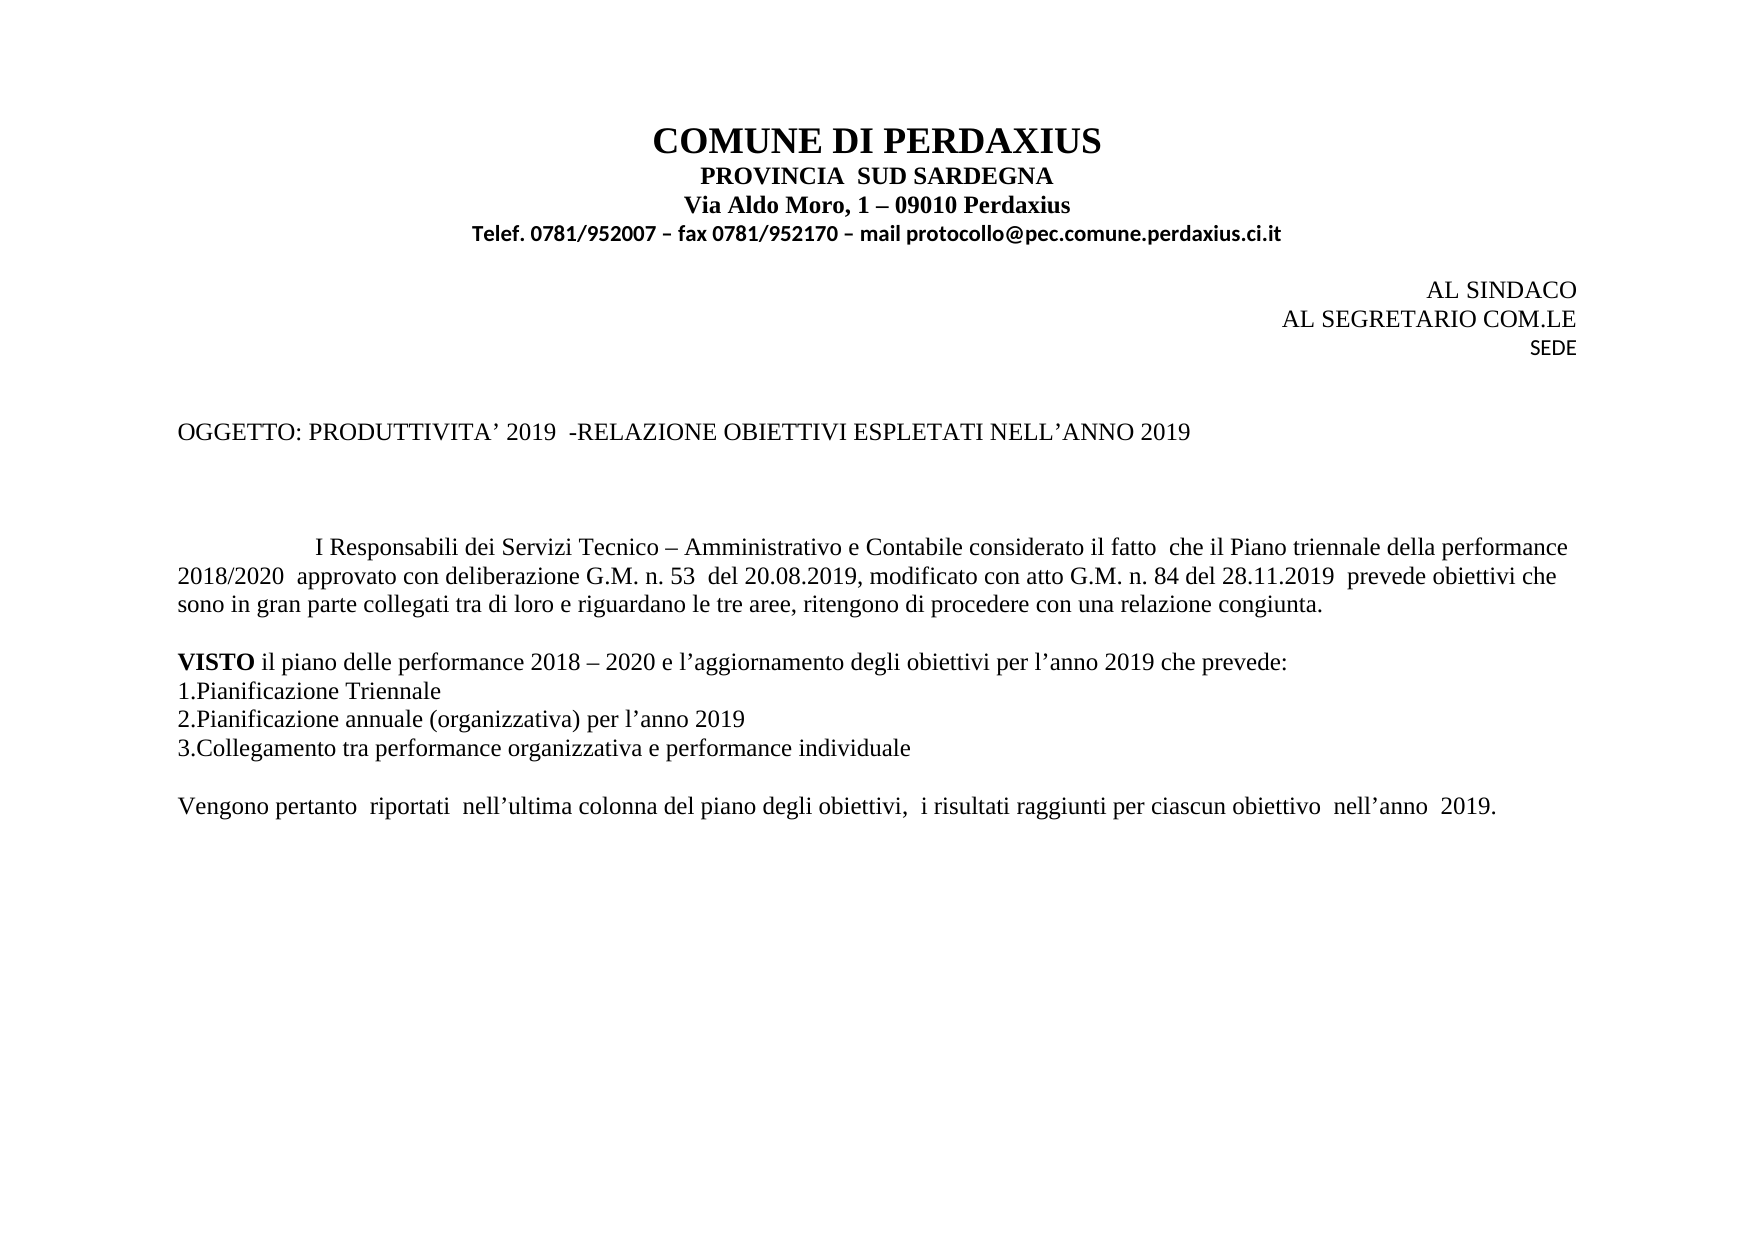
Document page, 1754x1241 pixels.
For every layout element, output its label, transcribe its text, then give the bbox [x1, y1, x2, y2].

text Via Aldo Moro, 1 – 09010 Perdaxius [177, 190, 1577, 219]
text OGGETTO: PRODUTTIVITA’ 2019 -RELAZIONE OBIETTIVI ESPLETATI NELL’ANNO 2019 [177, 417, 1577, 446]
text 1.Pianificazione Triennale [177, 676, 1577, 704]
text AL SEGRETARIO COM.LE [177, 304, 1577, 333]
text 3.Collegamento tra performance organizzativa e performance individuale [177, 733, 1577, 762]
text COMUNE DI PERDAXIUS [177, 118, 1577, 161]
text Telef. 0781/952007 – fax 0781/952170 – mail protocollo@pec.comune.perdaxius.ci.it [177, 219, 1577, 247]
text VISTO il piano delle performance 2018 – 2020 e l’aggiornamento degli obiettivi per l’anno 2019 che prevede: [177, 647, 1577, 676]
text Vengono pertanto riportati nell’ultima colonna del piano degli obiettivi, i risultati raggiunti per ciascun obiettivo nell’anno 2019. [177, 791, 1577, 819]
text PROVINCIA SUD SARDEGNA [177, 161, 1577, 190]
text AL SINDACO [177, 276, 1577, 304]
text SEDE [177, 333, 1577, 361]
text I Responsabili dei Servizi Tecnico – Amministrativo e Contabile considerato il fatto che il Piano triennale della performance 2018/2020 approvato con deliberazione G.M. n. 53 del 20.08.2019, modificato con atto G.M. n. 84 del 28.11.2019 prevede obiettivi che sono in gran parte collegati tra di loro e riguardano le tre aree, ritengono di procedere con una relazione congiunta. [177, 532, 1577, 618]
text 2.Pianificazione annuale (organizzativa) per l’anno 2019 [177, 704, 1577, 733]
